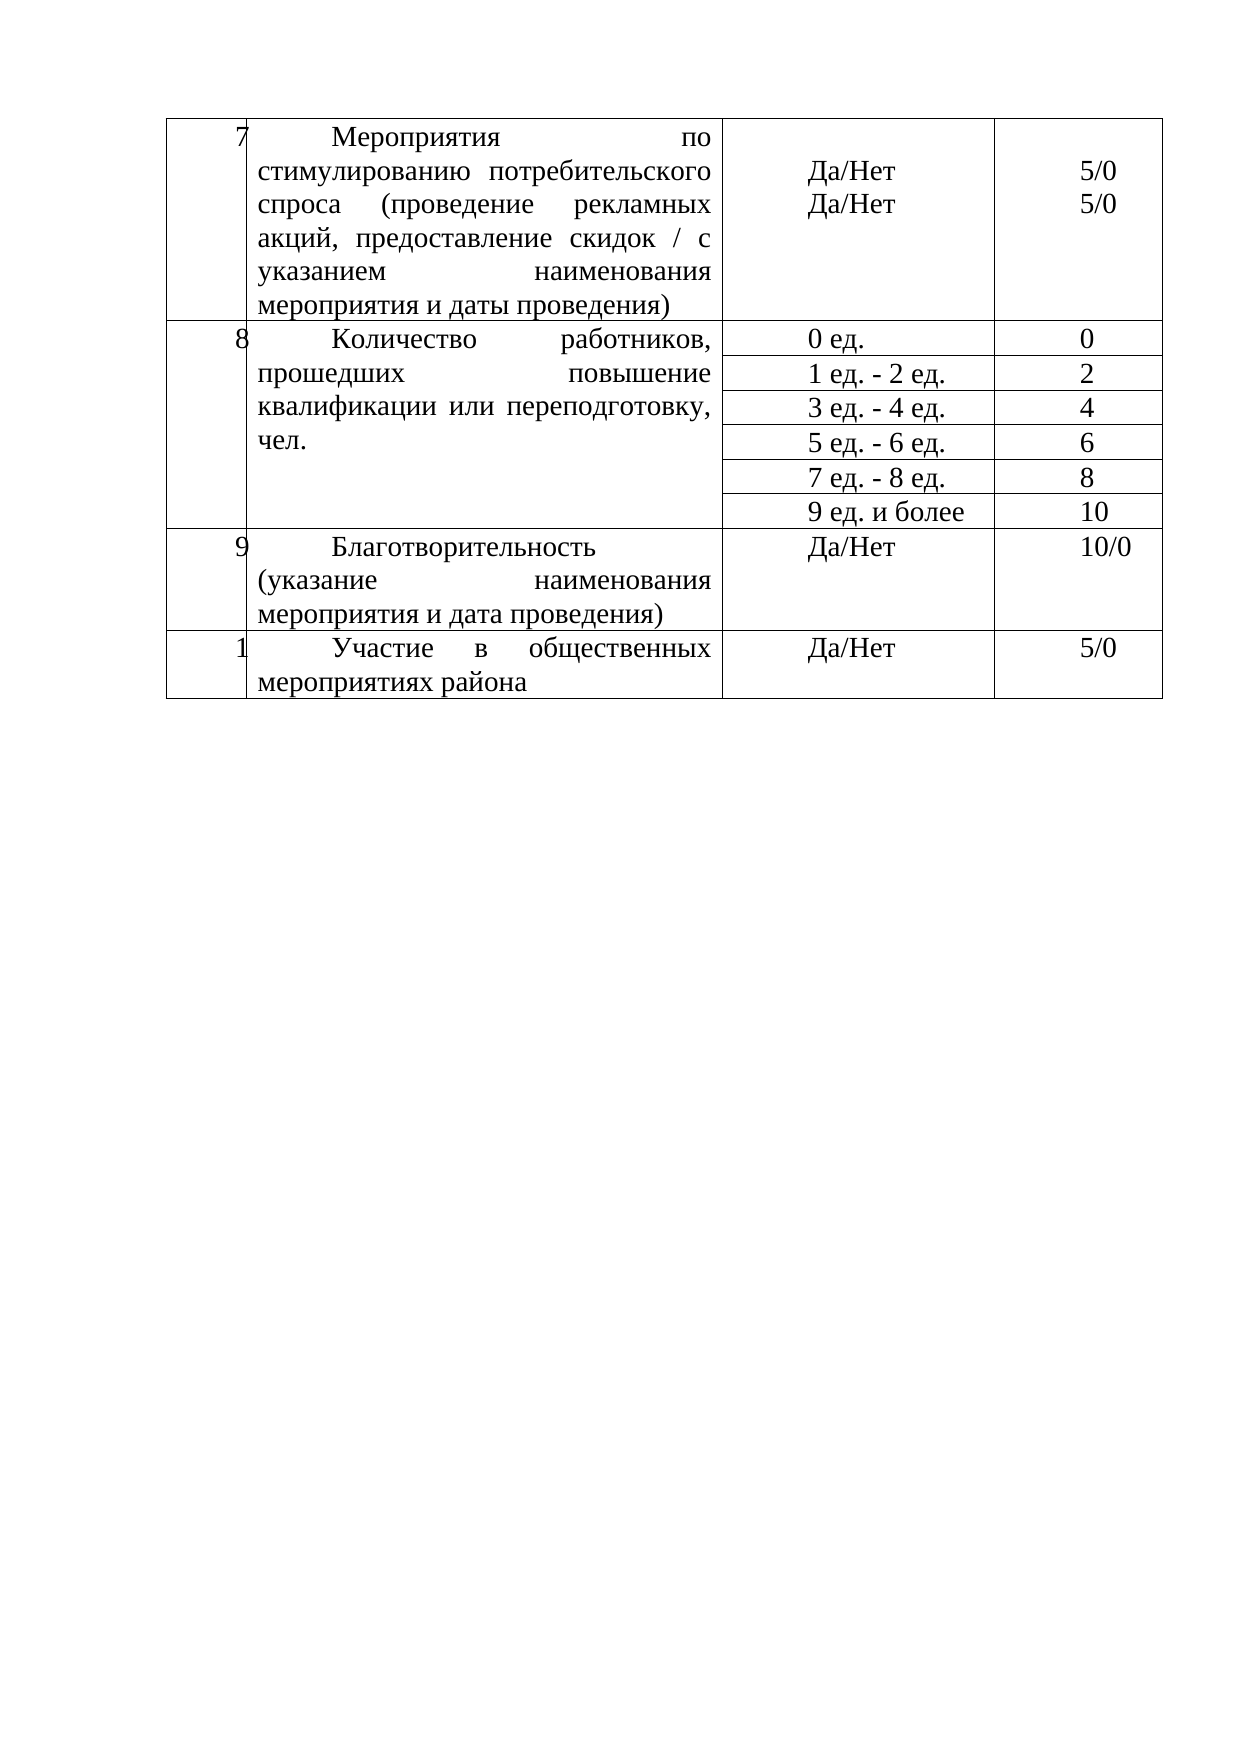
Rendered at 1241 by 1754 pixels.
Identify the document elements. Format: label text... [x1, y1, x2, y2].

table_cell Да/Нет [723, 529, 994, 629]
table_cell 9 [167, 529, 246, 629]
table_cell 10 [995, 494, 1162, 528]
table_cell 8 [167, 321, 246, 528]
table_cell 0 ед. [723, 321, 994, 355]
table_cell 1 [167, 631, 246, 698]
table_cell 6 [995, 425, 1162, 459]
table_cell Количество работников, прошедших повышение квалификации или переподготовку, чел. [247, 321, 722, 528]
table_cell 10/0 [995, 529, 1162, 629]
table_cell 0 [995, 321, 1162, 355]
table_cell Мероприятия по стимулированию потребительского спроса (проведение рекламных акций, предоставление скидок / с указанием наименования мероприятия и даты проведения) [247, 119, 722, 320]
table_cell 5 ед. - 6 ед. [723, 425, 994, 459]
table_cell Да/Нет [723, 631, 994, 698]
table_cell 1 ед. - 2 ед. [723, 356, 994, 389]
table_cell 5/0 5/0 [995, 119, 1162, 320]
table_cell 7 ед. - 8 ед. [723, 460, 994, 493]
table_cell 8 [995, 460, 1162, 493]
table_cell Благотворительность (указание наименования мероприятия и дата проведения) [247, 529, 722, 629]
table_cell 7 [167, 119, 246, 320]
table_cell Участие в общественных мероприятиях района [247, 631, 722, 698]
table_cell 2 [995, 356, 1162, 389]
table_cell Да/Нет Да/Нет [723, 119, 994, 320]
table_cell 3 ед. - 4 ед. [723, 391, 994, 424]
table_cell 4 [995, 391, 1162, 424]
table_cell 5/0 [995, 631, 1162, 698]
table_cell 9 ед. и более [723, 494, 994, 528]
